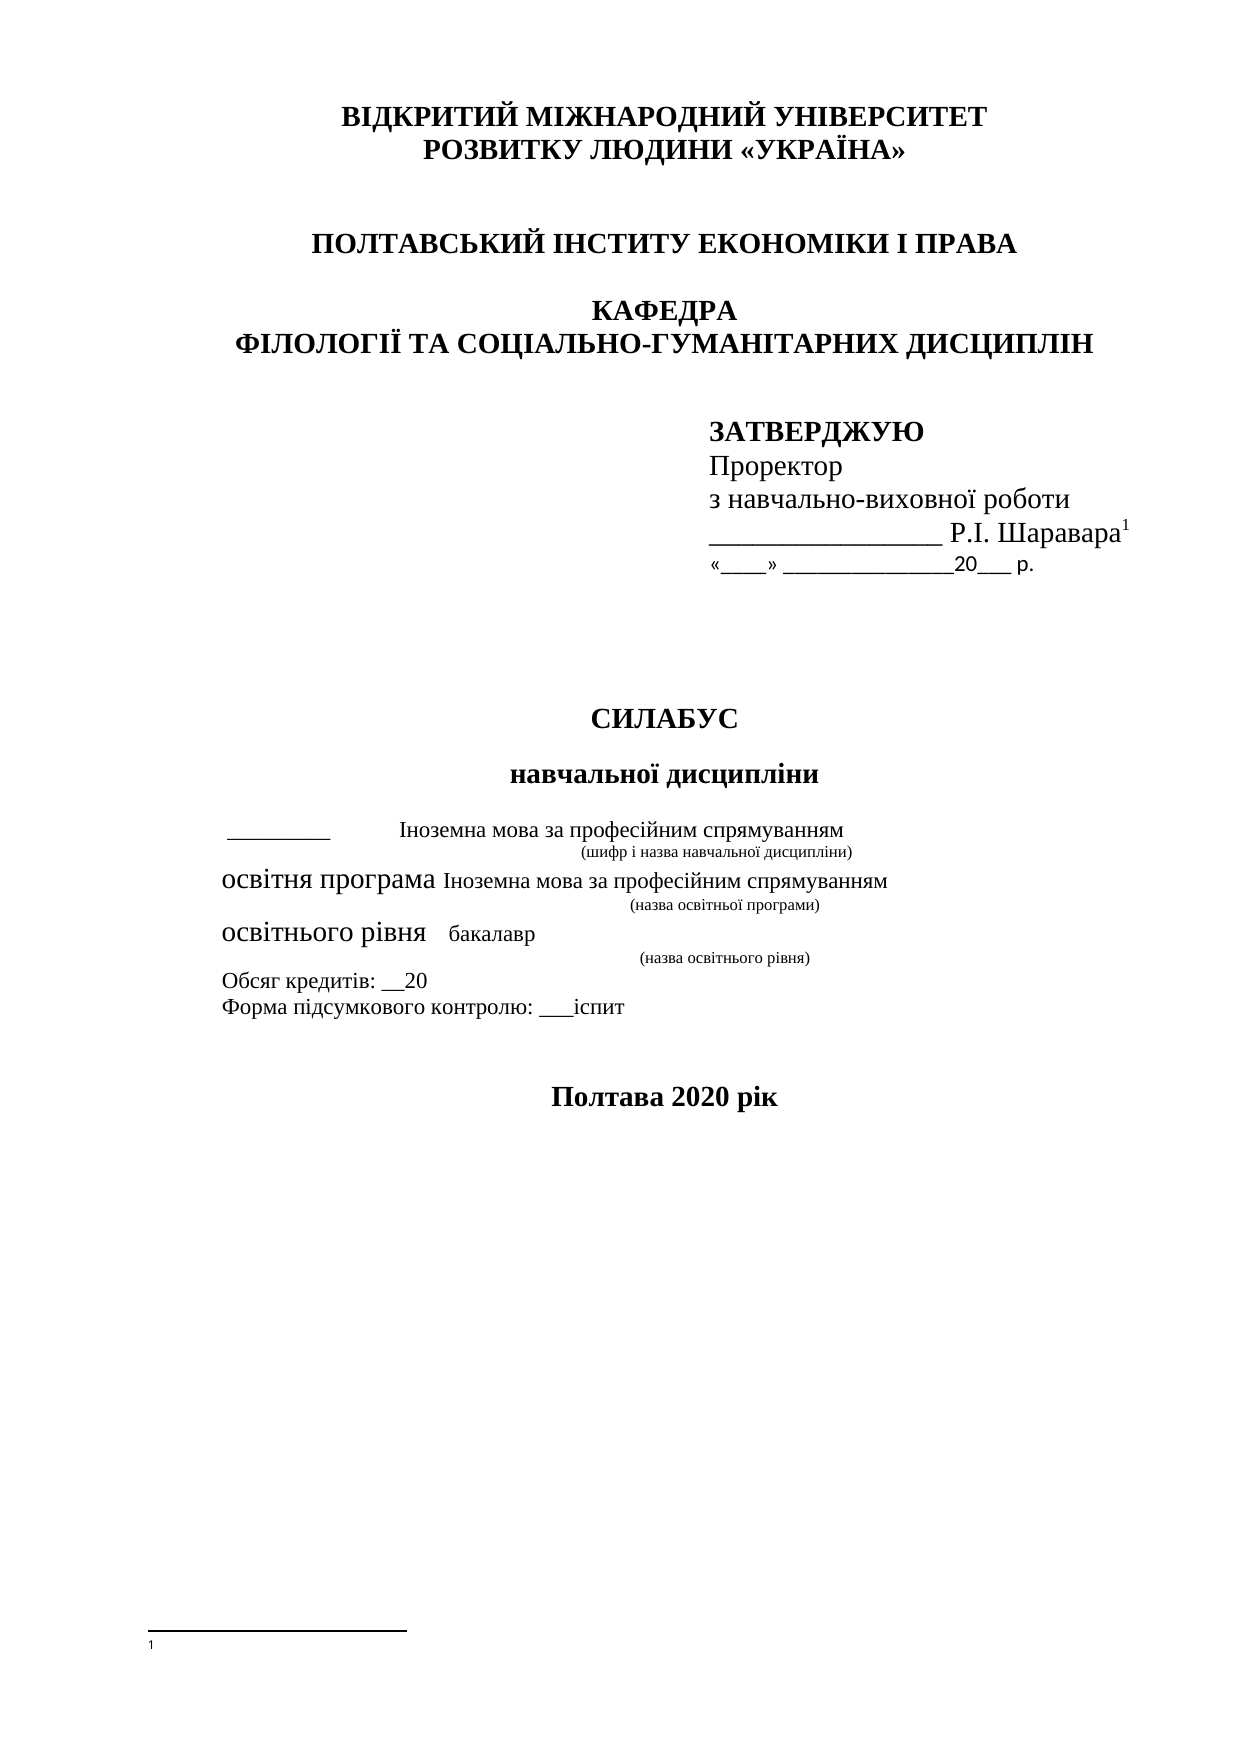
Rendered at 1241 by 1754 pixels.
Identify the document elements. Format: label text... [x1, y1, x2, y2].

text _________ Іноземна мова за професійним спрямуванням [148, 816, 1181, 842]
text Форма підсумкового контролю: ___іспит [222, 993, 1181, 1019]
text «____» _______________20___ р. [709, 549, 1181, 577]
text Обсяг кредитів: __20 [222, 967, 1181, 993]
text ВІДКРИТИЙ МІЖНАРОДНИЙ УНІВЕРСИТЕТ [148, 99, 1181, 132]
text ________________ Р.І. Шаравара [709, 515, 1181, 549]
text (назва освітньої програми) [148, 895, 1181, 914]
text (шифр і назва навчальної дисципліни) [148, 842, 1181, 861]
text Філології та соціально-гуманітарних дисциплін [148, 327, 1181, 360]
text з навчально-виховної роботи [709, 482, 1181, 515]
text Проректор [709, 448, 1181, 482]
text Полтава 2020 рік [148, 1079, 1181, 1113]
text РОЗВИТКУ ЛЮДИНИ «Україна» [148, 132, 1181, 166]
text ЗАТВЕРДЖУЮ [709, 414, 1181, 448]
text КАФЕДРА [148, 293, 1181, 327]
text Полтавський інститу економіки і права [148, 226, 1181, 259]
text освітнього рівня бакалавр [148, 914, 1181, 947]
text освітня програма Іноземна мова за професійним спрямуванням [148, 861, 1181, 895]
subtitle навчальної дисципліни [148, 756, 1181, 789]
subtitle СИЛАБУС [148, 701, 1181, 735]
text (назва освітнього рівня) [148, 947, 1181, 967]
